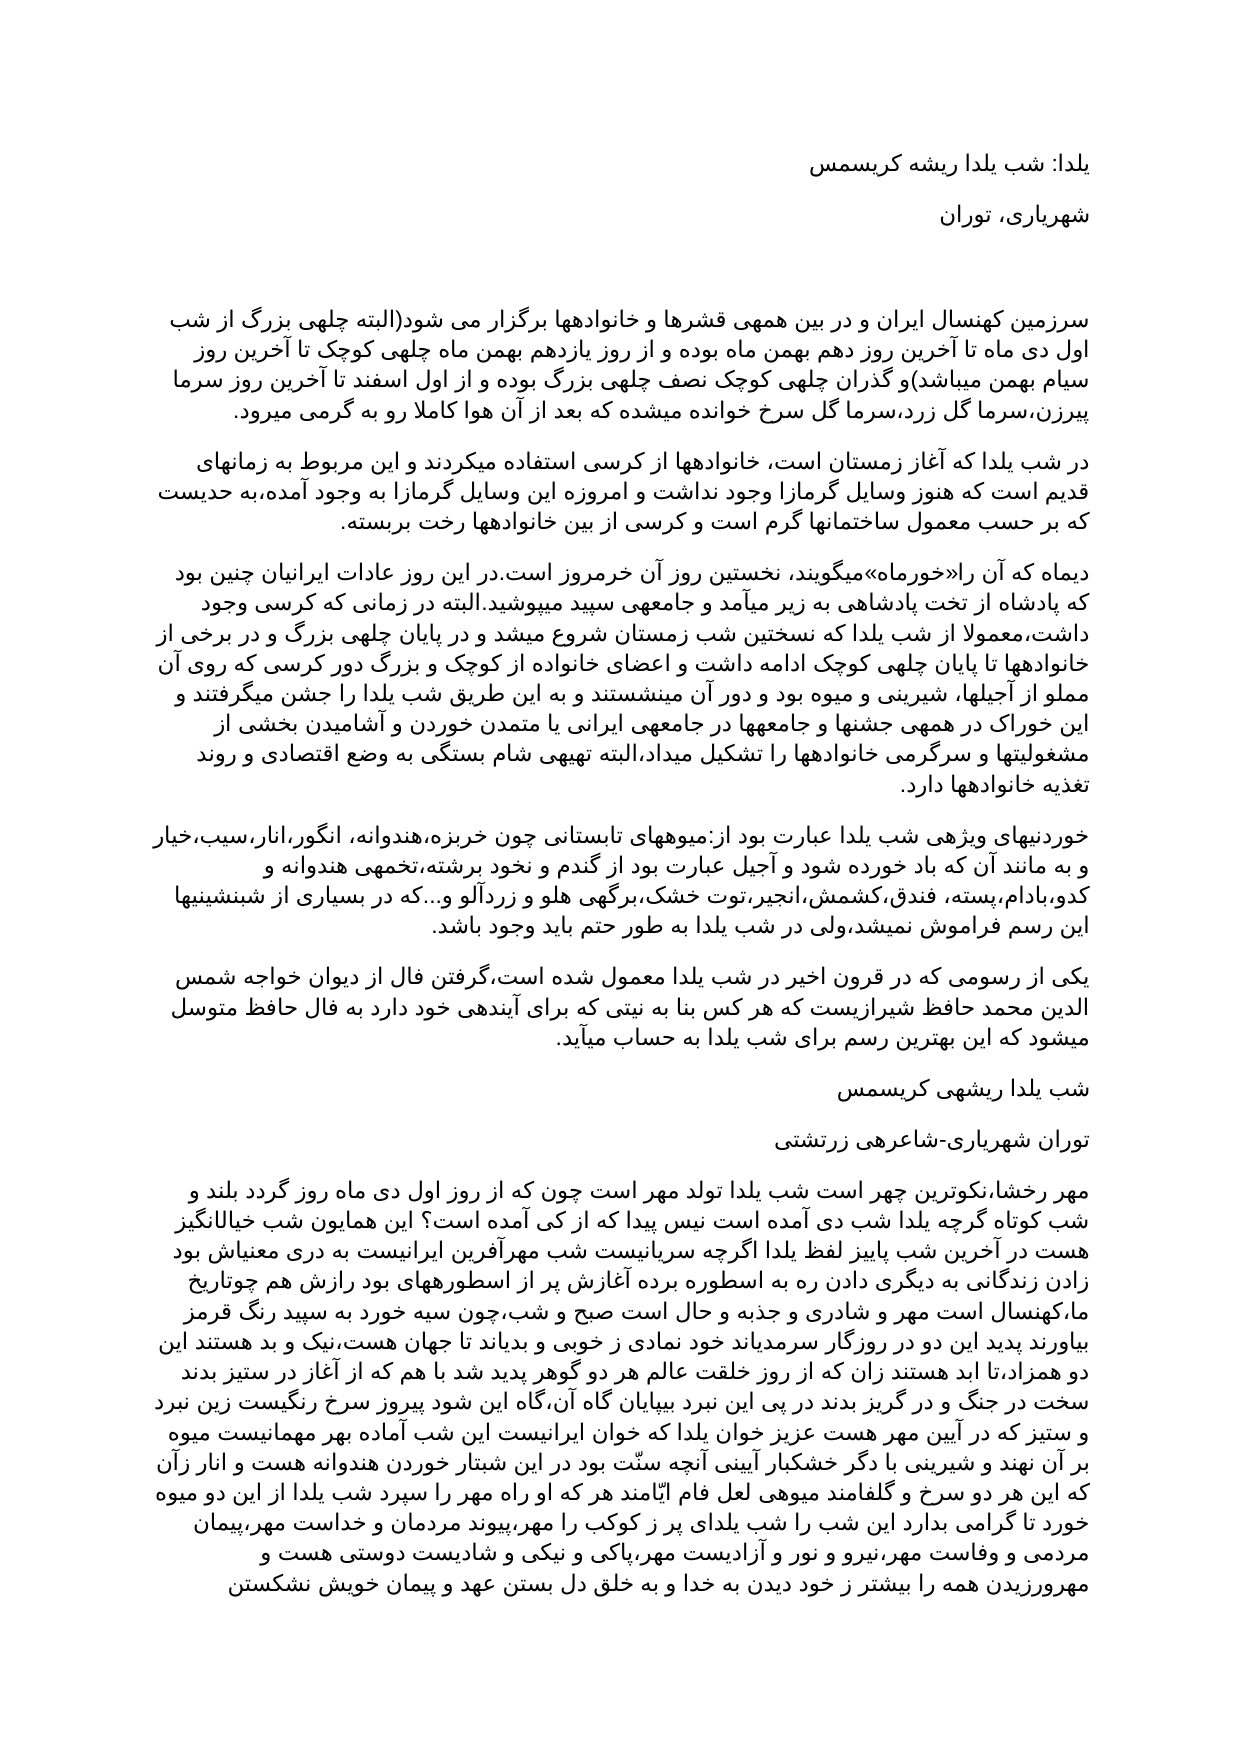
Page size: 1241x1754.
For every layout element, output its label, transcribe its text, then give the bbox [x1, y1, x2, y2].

text دی‏ماه که آن را«خورماه»می‏گویند، نخستین روز آن خرم‏روز است.در این روز عادات ایرانیان چنین بود که پادشاه از تخت‏ پادشاهی به زیر می‏آمد و جامعه‏ی سپید می‏پوشید.البته در زمانی که کرسی وجود داشت،معمولا از شب یلدا که نسختین شب‏ زمستان شروع می‏شد و در پایان چله‏ی بزرگ‏ و در برخی از خانواده‏ها تا پایان چله‏ی کوچک‏ ادامه داشت و اعضای خانواده از کوچک و بزرگ‏ دور کرسی که روی آن مملو از آجیل‏ها، شیرینی و میوه بود و دور آن می‏نشستند و به‏ این طریق شب یلدا را جشن می‏گرفتند و این‏ خوراک در همه‏ی جشن‏ها و جامعه‏ها در جامعه‏ی ایرانی یا متمدن خوردن و آشامیدن‏ بخشی از مشغولیت‏ها و سرگرمی خانواده‏ها را تشکیل می‏داد،البته تهیه‏ی شام بستگی به‏ وضع اقتصادی و روند تغذیه خانواده‏ها دارد. [150, 559, 1090, 797]
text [150, 1177, 1090, 1596]
text یکی از رسومی که در قرون اخیر در شب‏ یلدا معمول شده است،گرفتن فال از دیوان‏ خواجه شمس الدین محمد حافظ شیرازی‏ست‏ که هر کس بنا به نیتی که برای آینده‏ی خود دارد به فال حافظ متوسل می‏شود که این‏ بهترین رسم برای شب یلدا به حساب می‏آید. [150, 963, 1090, 1050]
text در شب یلدا که آغاز زمستان است، خانواده‏ها از کرسی استفاده می‏کردند و این‏ مربوط به زمان‏های قدیم است که هنوز وسایل‏ گرمازا وجود نداشت و امروزه این وسایل گرمازا به وجود آمده،به حدی‏ست که بر حسب‏ معمول ساختمان‏ها گرم است و کرسی از بین‏ خانواده‏ها رخت بربسته. [150, 448, 1090, 534]
text شهریاری، توران [150, 201, 1090, 227]
text توران شهریاری-شاعره‏ی زرتشتی [150, 1126, 1090, 1152]
text شب یلدا ریشه‏ی کریسمس [150, 1075, 1090, 1101]
text یلدا: شب یلدا ریشه کریسمس [150, 150, 1090, 176]
text سرزمین کهن‏سال ایران و در بین همه‏ی‏ قشرها و خانواده‏ها برگزار می شود(البته چله‏ی‏ بزرگ از شب اول دی ماه تا آخرین روز دهم‏ بهمن ماه بوده و از روز یازدهم بهمن ماه چله‏ی‏ کوچک تا آخرین روز سی‏ام بهمن می‏باشد)و گذران چله‏ی کوچک نصف چله‏ی بزرگ بوده‏ و از اول اسفند تا آخرین روز سرما پیرزن،سرما گل زرد،سرما گل سرخ خوانده می‏شده که بعد از آن هوا کاملا رو به گرمی می‏رود. [150, 306, 1090, 423]
text خوردنی‏های ویژه‏ی شب یلدا عبارت بود از:میوه‏های تابستانی چون خربزه،هندوانه، انگور،انار،سیب،خیار و به مانند آن که باد خورده شود و آجیل عبارت بود از گندم و نخود برشته،تخمه‏ی هندوانه و کدو،بادام،پسته، فندق،کشمش،انجیر،توت خشک،برگه‏ی‏ هلو و زردآلو و...که در بسیاری از شب‏نشینی‏ها این رسم فراموش نمی‏شد،ولی‏ در شب یلدا به طور حتم باید وجود باشد. [150, 822, 1090, 938]
